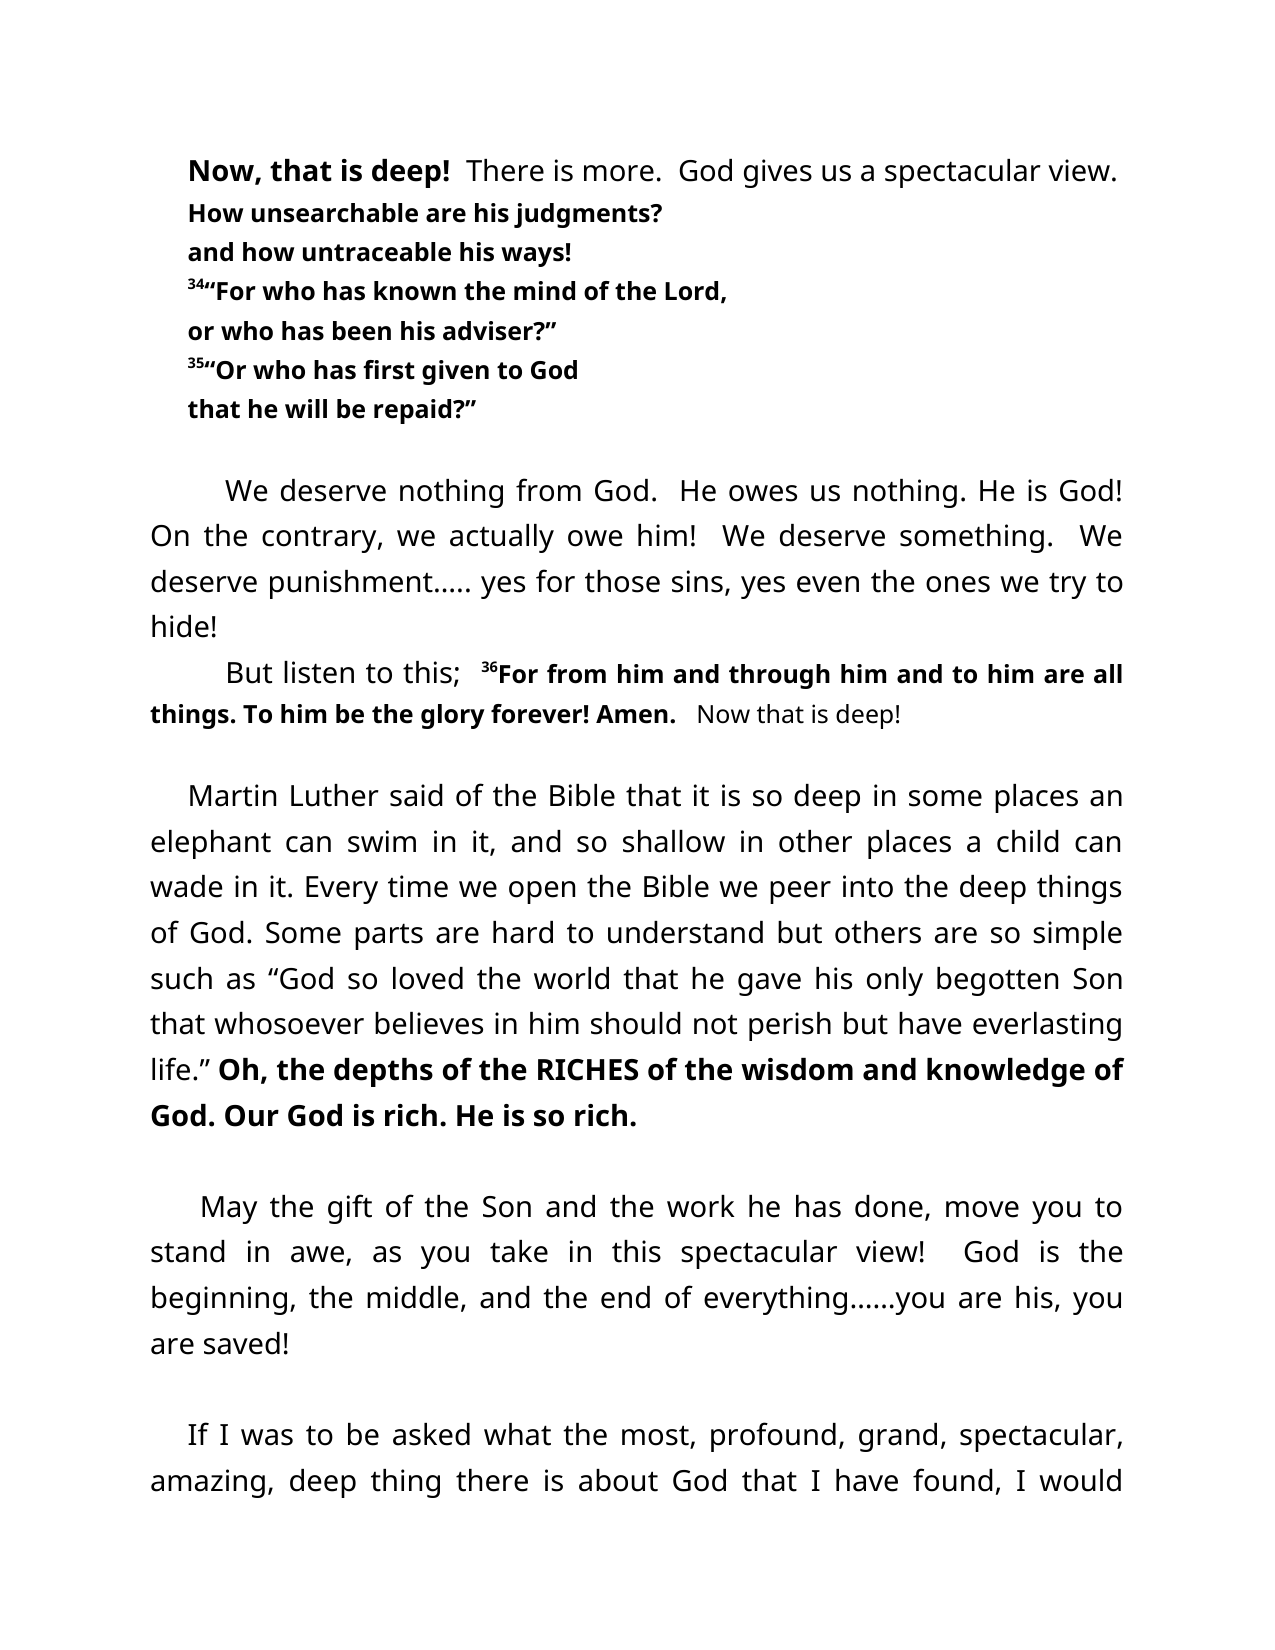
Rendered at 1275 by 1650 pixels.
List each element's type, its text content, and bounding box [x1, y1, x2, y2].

text How unsearchable are his judgments? [150, 196, 1125, 230]
text 35“Or who has first given to God [150, 352, 1125, 386]
text and how untraceable his ways! [150, 235, 1125, 269]
text But listen to this; 36For from him and through him and to him are all things. To him be the glory forever! Amen. Now that is deep! [150, 652, 1125, 731]
text 34“For who has known the mind of the Lord, [150, 274, 1125, 308]
text We deserve nothing from God. He owes us nothing. He is God! On the contrary, we actually owe him! We deserve something. We deserve punishment….. yes for those sins, yes even the ones we try to hide! [150, 470, 1125, 646]
text or who has been his adviser?” [150, 313, 1125, 347]
text Now, that is deep! There is more. God gives us a spectacular view. [150, 150, 1125, 190]
text May the gift of the Son and the work he has done, move you to stand in awe, as you take in this spectacular view! God is the beginning, the middle, and the end of everything……you are his, you are saved! [150, 1186, 1125, 1363]
text Martin Luther said of the Bible that it is so deep in some places an elephant can swim in it, and so shallow in other places a child can wade in it. Every time we open the Bible we peer into the deep things of God. Some parts are hard to understand but others are so simple such as “God so loved the world that he gave his only begotten Son that whosoever believes in him should not perish but have everlasting life.” Oh, the depths of the RICHES of the wisdom and knowledge of God. Our God is rich. He is so rich. [150, 775, 1125, 1134]
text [150, 1414, 1125, 1499]
text that he will be repaid?” [150, 391, 1125, 426]
